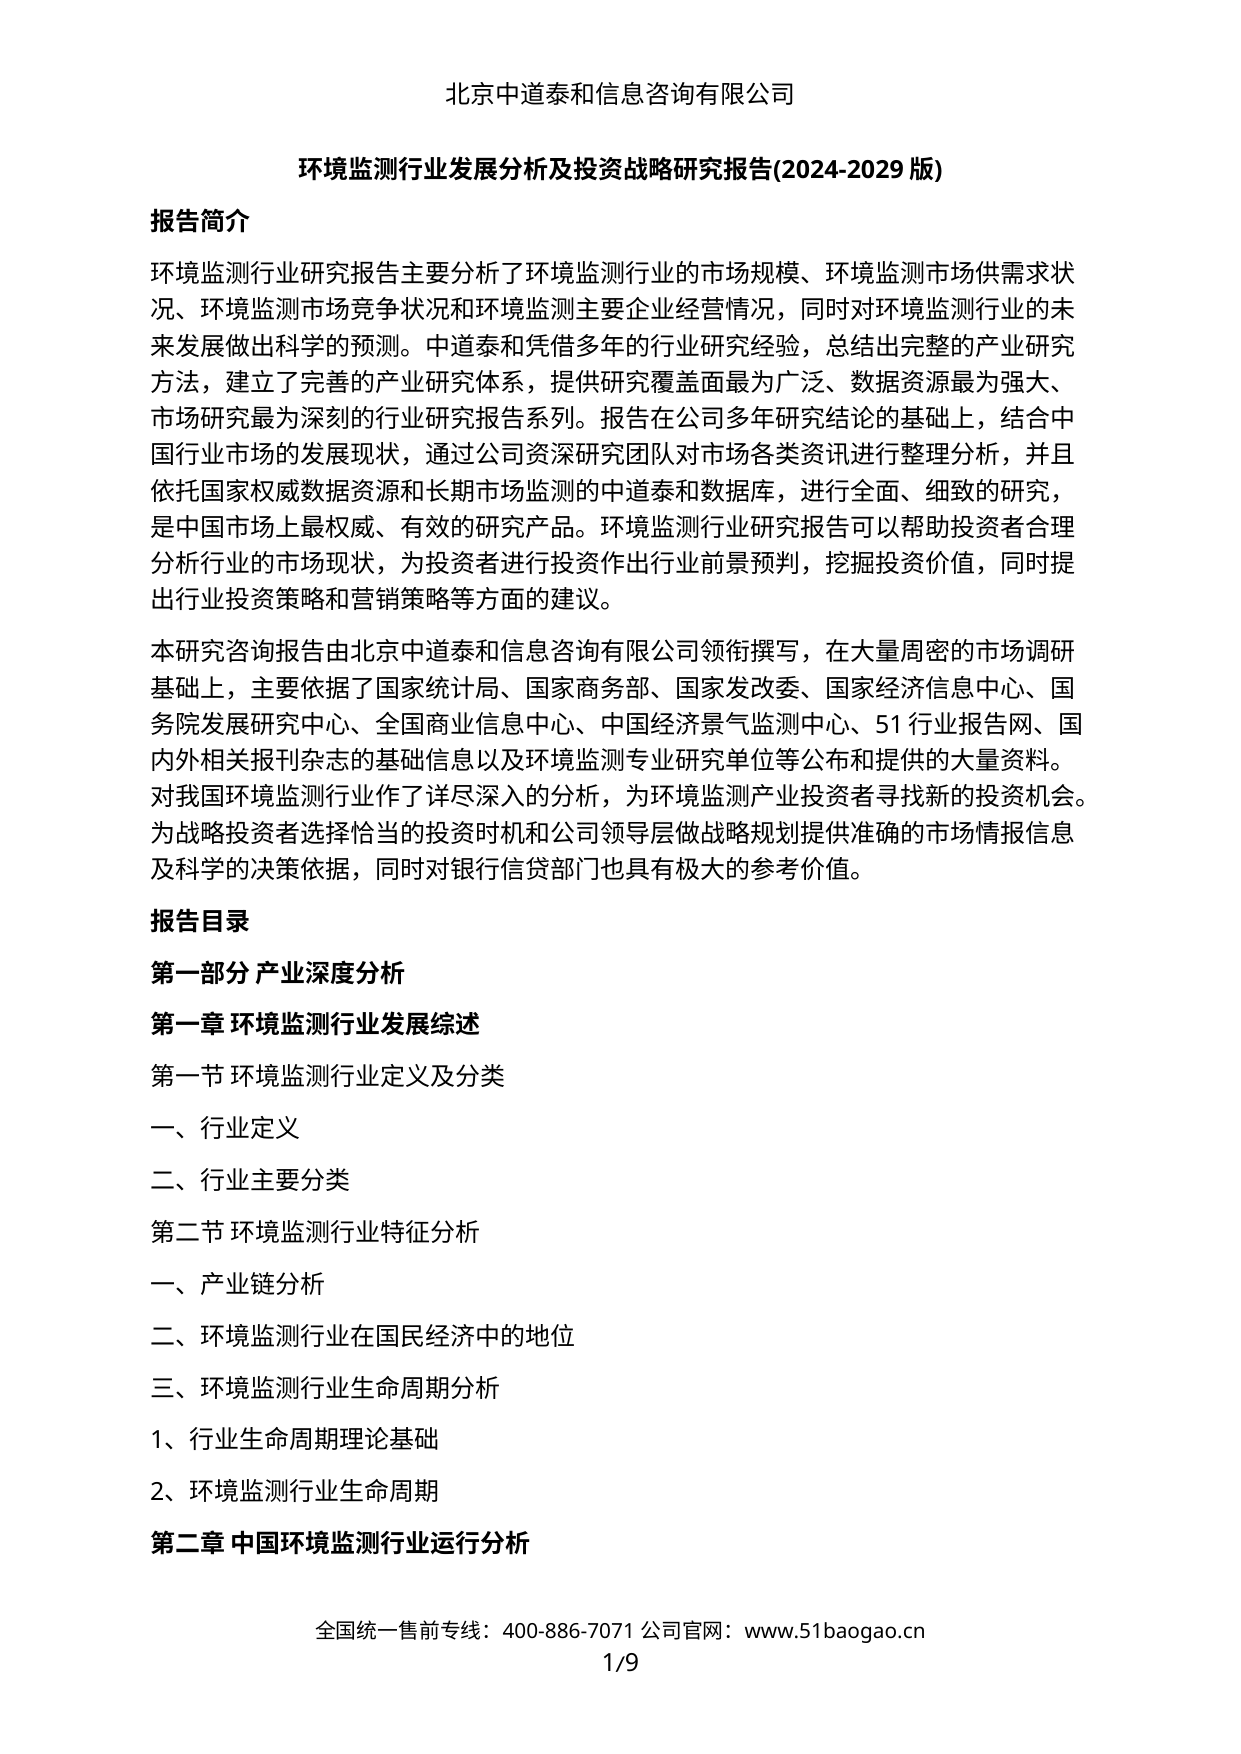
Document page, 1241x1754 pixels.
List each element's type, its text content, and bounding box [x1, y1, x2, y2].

text 三、环境监测行业生命周期分析 [150, 1368, 1090, 1404]
text 环境监测行业发展分析及投资战略研究报告(2024-2029版) [150, 150, 1090, 186]
text 第一章 环境监测行业发展综述 [150, 1005, 1090, 1041]
text 第一节 环境监测行业定义及分类 [150, 1057, 1090, 1093]
text 本研究咨询报告由北京中道泰和信息咨询有限公司领衔撰写，在大量周密的市场调研基础上，主要依据了国家统计局、国家商务部、国家发改委、国家经济信息中心、国务院发展研究中心、全国商业信息中心、中国经济景气监测中心、51行业报告网、国内外相关报刊杂志的基础信息以及环境监测专业研究单位等公布和提供的大量资料。对我国环境监测行业作了详尽深入的分析，为环境监测产业投资者寻找新的投资机会。为战略投资者选择恰当的投资时机和公司领导层做战略规划提供准确的市场情报信息及科学的决策依据，同时对银行信贷部门也具有极大的参考价值。 [150, 632, 1090, 886]
text 二、环境监测行业在国民经济中的地位 [150, 1316, 1090, 1352]
text 一、产业链分析 [150, 1264, 1090, 1301]
text 第二章 中国环境监测行业运行分析 [150, 1524, 1090, 1560]
text 2、环境监测行业生命周期 [150, 1472, 1090, 1508]
text 报告简介 [150, 202, 1090, 238]
text 报告目录 [150, 901, 1090, 937]
text 第二节 环境监测行业特征分析 [150, 1212, 1090, 1249]
text 1、行业生命周期理论基础 [150, 1420, 1090, 1456]
text 二、行业主要分类 [150, 1161, 1090, 1197]
text 环境监测行业研究报告主要分析了环境监测行业的市场规模、环境监测市场供需求状况、环境监测市场竞争状况和环境监测主要企业经营情况，同时对环境监测行业的未来发展做出科学的预测。中道泰和凭借多年的行业研究经验，总结出完整的产业研究方法，建立了完善的产业研究体系，提供研究覆盖面最为广泛、数据资源最为强大、市场研究最为深刻的行业研究报告系列。报告在公司多年研究结论的基础上，结合中国行业市场的发展现状，通过公司资深研究团队对市场各类资讯进行整理分析，并且依托国家权威数据资源和长期市场监测的中道泰和数据库，进行全面、细致的研究，是中国市场上最权威、有效的研究产品。环境监测行业研究报告可以帮助投资者合理分析行业的市场现状，为投资者进行投资作出行业前景预判，挖掘投资价值，同时提出行业投资策略和营销策略等方面的建议。 [150, 254, 1090, 616]
text 第一部分 产业深度分析 [150, 953, 1090, 989]
text 一、行业定义 [150, 1109, 1090, 1145]
